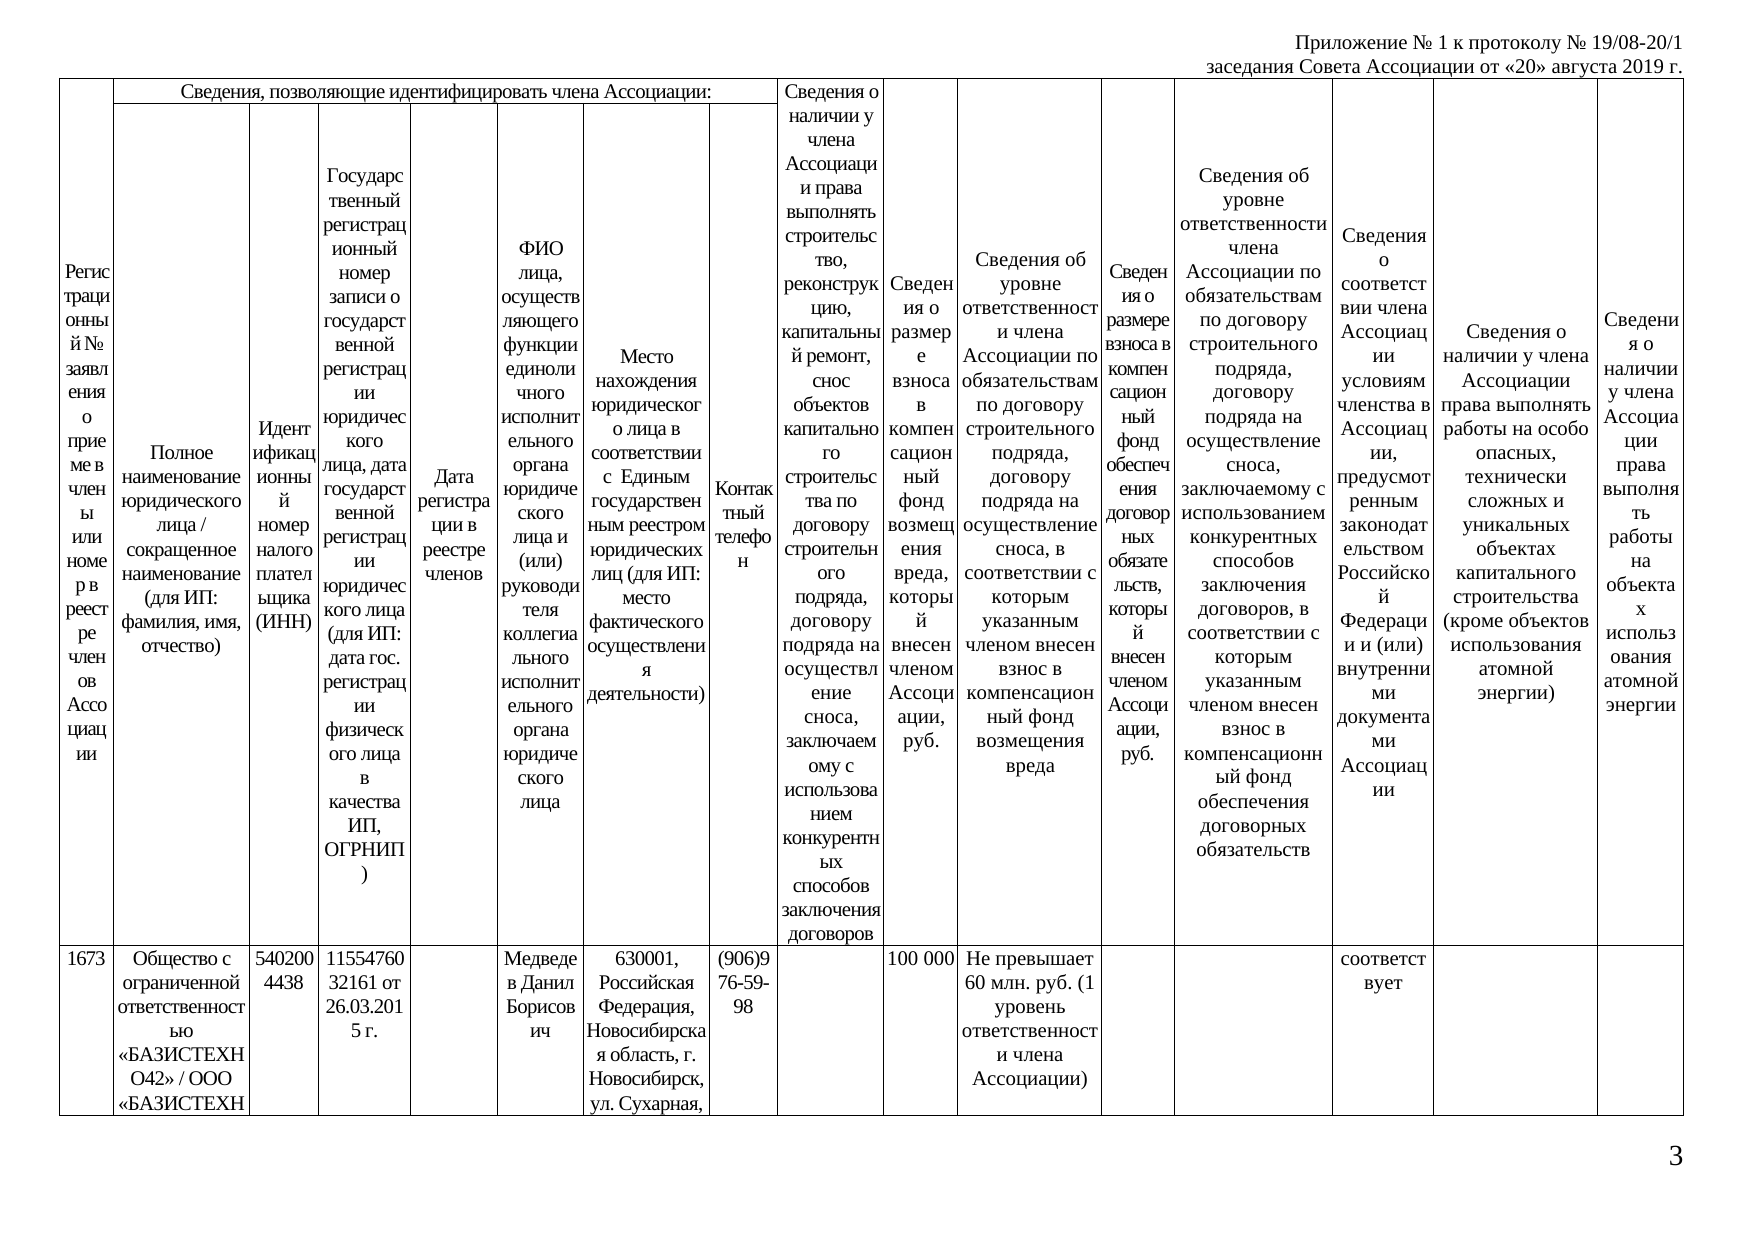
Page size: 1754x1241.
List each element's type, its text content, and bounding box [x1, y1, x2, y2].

table_cell (906)976-59-98 [710, 946, 777, 1114]
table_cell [319, 946, 410, 1114]
table_cell [1598, 946, 1683, 1114]
table_cell Контактный телефон [710, 104, 777, 945]
table_header Сведения о размере взноса в компенсационный фонд обеспечения договорных обязательств, который внесен членом Ассоциации, руб. [1102, 79, 1174, 945]
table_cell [498, 946, 583, 1114]
table_header Сведения о наличии у члена Ассоциации права выполнять строительство, реконструкцию, капитальный ремонт, снос объектов капитального строительства по договору строительного подряда, договору подряда на осуществление сноса, заключаемому с использованием конкурентных способов заключения договоров [778, 79, 883, 945]
table_cell [1102, 946, 1174, 1114]
table_cell ФИО лица, осуществляющего функции единоличного исполнительного органа юридического лица и (или) руководителя коллегиального исполнительного органа юридического лица [498, 104, 583, 945]
table_header Сведения о наличии у члена Ассоциации права выполнять работы на объектах использования атомной энергии [1598, 79, 1683, 945]
table_header Сведения о размере взноса в компенсационный фонд возмещения вреда, который внесен членом Ассоциации, руб. [884, 79, 957, 945]
table_header Сведения, позволяющие идентифицировать члена Ассоциации: [114, 79, 777, 103]
table_cell Государственный регистрационный номер записи о государственной регистрации юридического лица, дата государственной регистрации юридического лица (для ИП: дата гос. регистрации физического лица в качества ИП, ОГРНИП) [319, 104, 410, 945]
table_cell Дата регистрации в реестре членов [411, 104, 497, 945]
table_cell [1175, 946, 1332, 1114]
table_cell 5402004438 [250, 946, 318, 1114]
table_cell [778, 946, 883, 1114]
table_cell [958, 946, 1101, 1114]
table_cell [114, 946, 249, 1114]
table_cell [411, 946, 497, 1114]
table_cell Идентификационный номер налогоплательщика (ИНН) [250, 104, 318, 945]
table_header Регистрационный № заявления о приеме в члены или номер в реестре членов Ассоциации [60, 79, 113, 945]
table_header Сведения о наличии у члена Ассоциации права выполнять работы на особо опасных, технически сложных и уникальных объектах капитального строительства (кроме объектов использования атомной энергии) [1434, 79, 1597, 945]
table_cell Полное наименование юридического лица / сокращенное наименование (для ИП: фамилия, имя, отчество) [114, 104, 249, 945]
table_header Сведения об уровне ответственности члена Ассоциации по обязательствам по договору строительного подряда, договору подряда на осуществление сноса, в соответствии с которым указанным членом внесен взнос в компенсационный фонд возмещения вреда [958, 79, 1101, 945]
table_cell соответствует [1333, 946, 1433, 1114]
table_cell 1673 [60, 946, 113, 1114]
text заседания Совета Ассоциации от «20» августа 2019 г. [59, 54, 1683, 78]
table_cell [584, 946, 709, 1114]
table_cell [1434, 946, 1597, 1114]
table_cell 100 000 [884, 946, 957, 1114]
table_header Сведения о соответствии члена Ассоциации условиям членства в Ассоциации, предусмотренным законодательством Российской Федерации и (или) внутренними документами Ассоциации [1333, 79, 1433, 945]
table_cell Место нахождения юридического лица в соответствии с Единым государственным реестром юридических лиц (для ИП: место фактического осуществления деятельности) [584, 104, 709, 945]
text Приложение № 1 к протоколу № 19/08-20/1 [59, 29, 1683, 54]
table_header Сведения об уровне ответственности члена Ассоциации по обязательствам по договору строительного подряда, договору подряда на осуществление сноса, заключаемому с использованием конкурентных способов заключения договоров, в соответствии с которым указанным членом внесен взнос в компенсационный фонд обеспечения договорных обязательств [1175, 79, 1332, 945]
